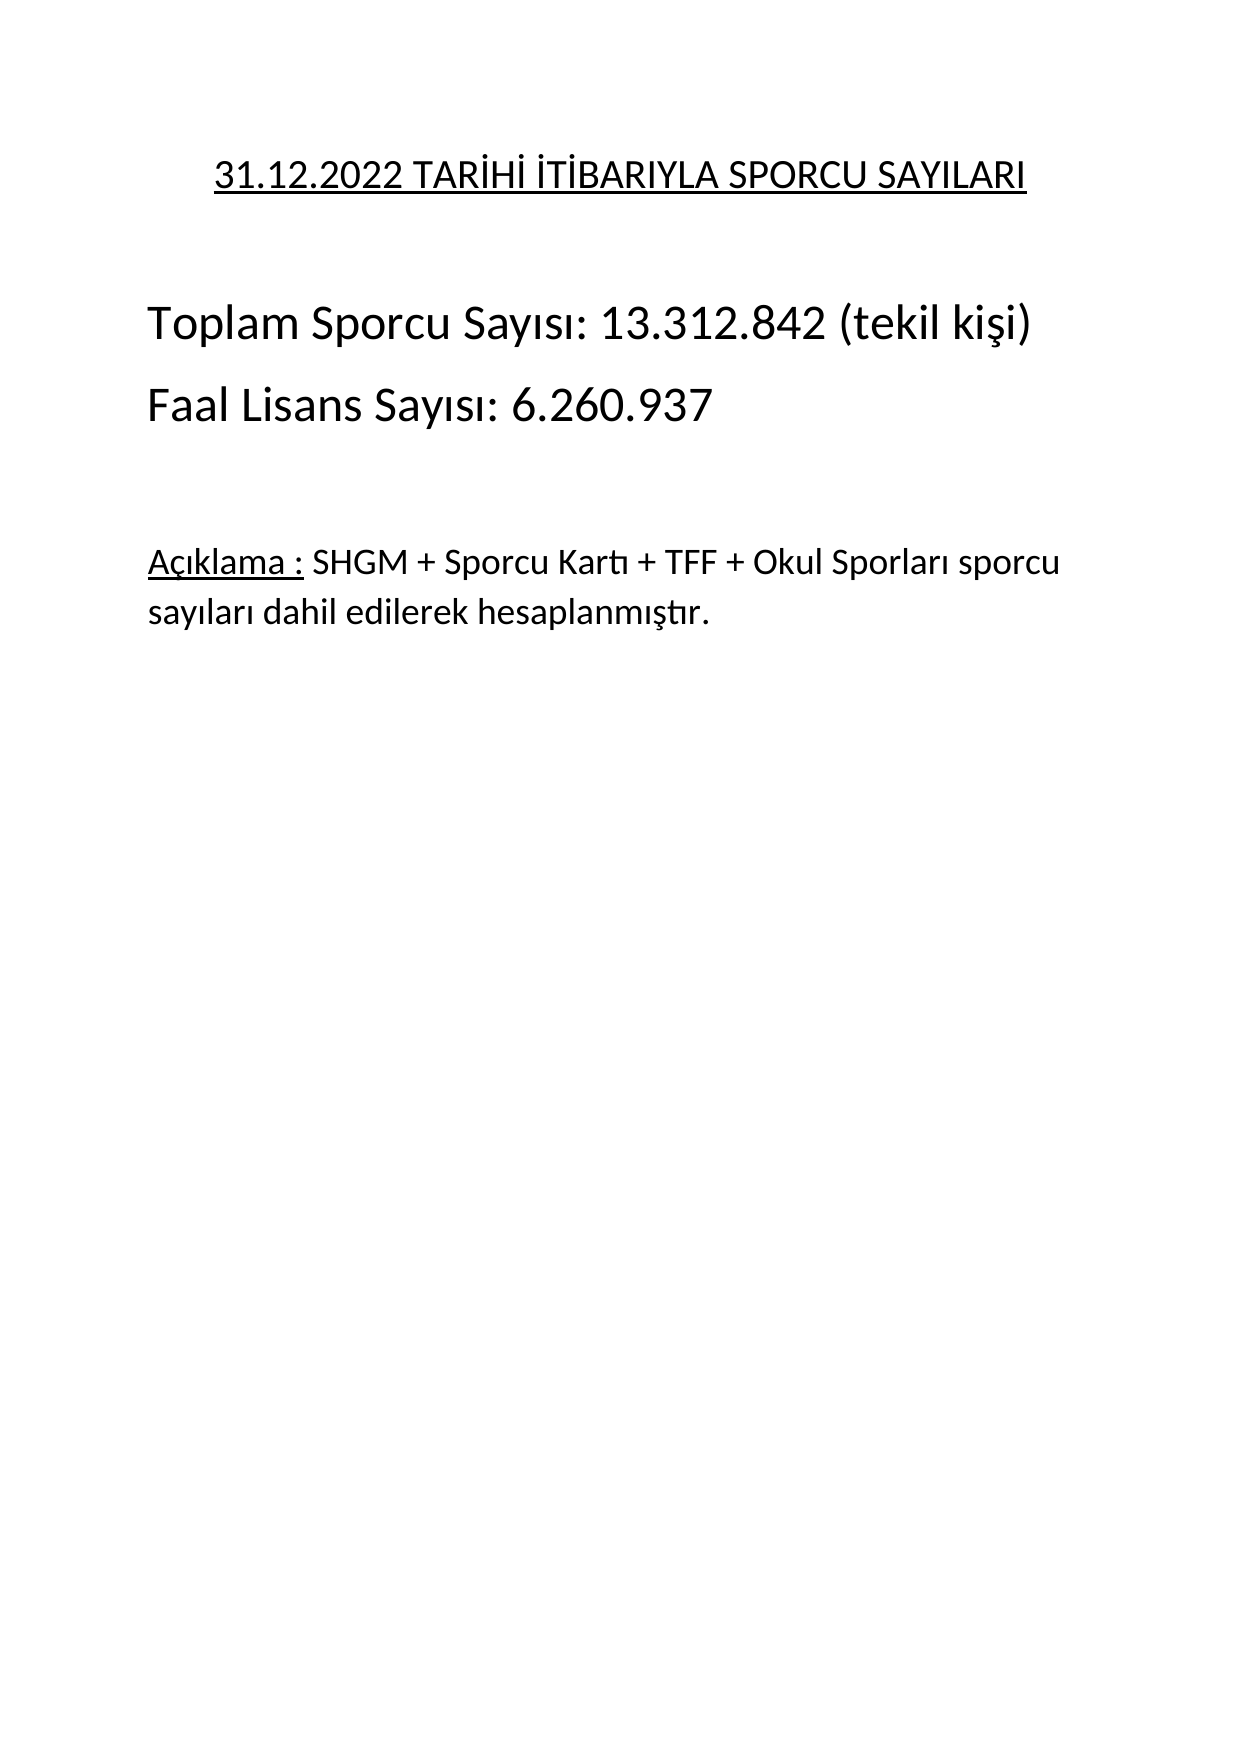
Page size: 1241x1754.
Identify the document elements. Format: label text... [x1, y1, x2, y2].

text Faal Lisans Sayısı: 6.260.937 [148, 373, 1093, 434]
text Toplam Sporcu Sayısı: 13.312.842 (tekil kişi) [148, 291, 1093, 352]
text Açıklama : SHGM + Sporcu Kartı + TFF + Okul Sporları sporcu sayıları dahil edilerek hesaplanmıştır. [148, 538, 1093, 633]
text 31.12.2022 TARİHİ İTİBARIYLA SPORCU SAYILARI [148, 148, 1093, 198]
